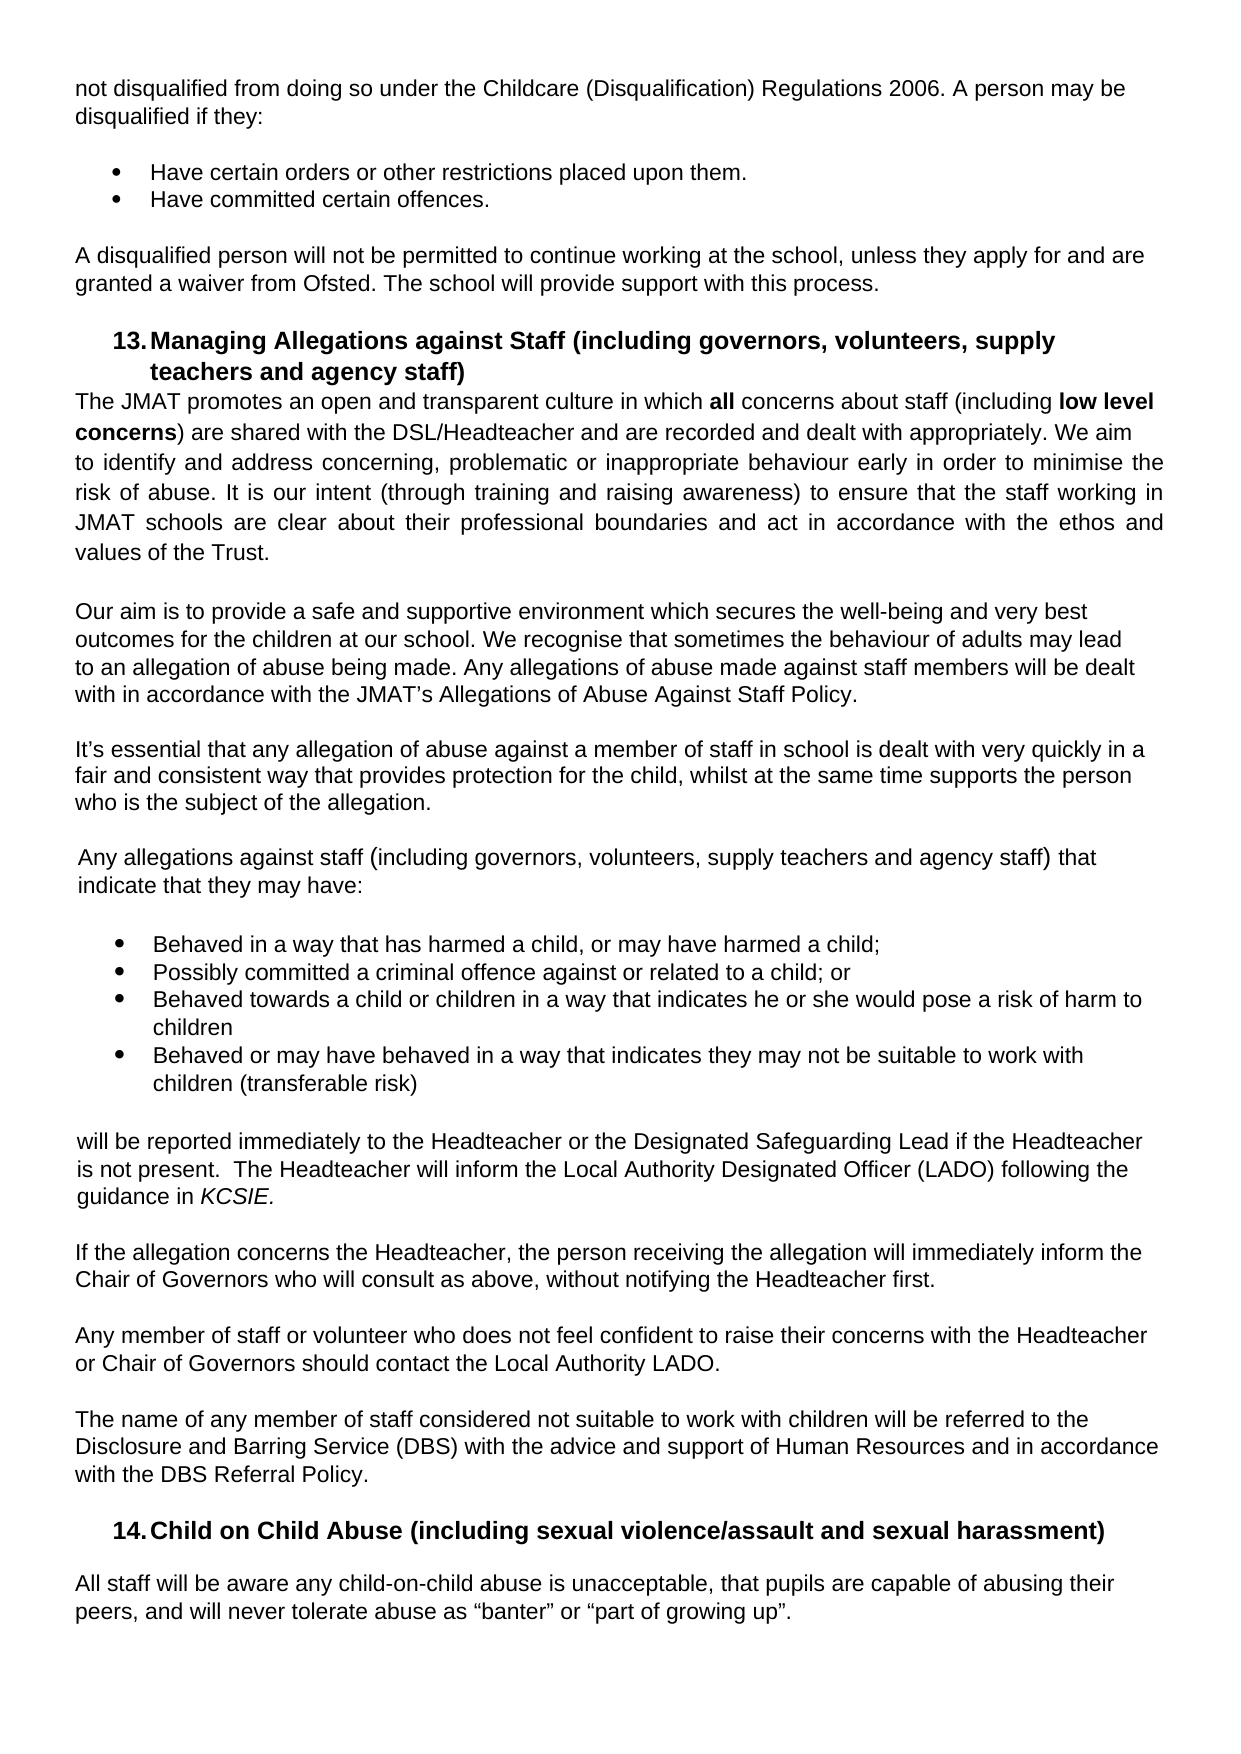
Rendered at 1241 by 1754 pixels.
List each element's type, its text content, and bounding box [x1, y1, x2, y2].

text granted a waiver from Ofsted. The school will provide support with this process. [75, 270, 1165, 296]
subtitle Managing Allegations against Staff (including governors, volunteers, supply teachers and agency staff) [112, 326, 1165, 386]
list Behaved towards a child or children in a way that indicates he or she would pose a risk of harm to children [115, 986, 1165, 1041]
text Any allegations against staff (including governors, volunteers, supply teachers and agency staff) that indicate that they may have: [78, 842, 1165, 898]
text The name of any member of staff considered not suitable to work with children will be referred to the Disclosure and Barring Service (DBS) with the advice and support of Human Resources and in accordance with the DBS Referral Policy. [75, 1406, 1165, 1487]
list Have certain orders or other restrictions placed upon them. [112, 159, 1165, 185]
text The JMAT promotes an open and transparent culture in which all concerns about staff (including low level [75, 388, 1165, 414]
list Have committed certain offences. [112, 186, 1165, 213]
text with in accordance with the JMAT’s Allegations of Abuse Against Staff Policy. [75, 681, 1165, 707]
text If the allegation concerns the Headteacher, the person receiving the allegation will immediately inform the Chair of Governors who will consult as above, without notifying the Headteacher first. [75, 1239, 1165, 1292]
text A disqualified person will not be permitted to continue working at the school, unless they apply for and are [75, 242, 1165, 268]
subtitle Child on Child Abuse (including sexual violence/assault and sexual harassment) [112, 1516, 1165, 1545]
text will be reported immediately to the Headteacher or the Designated Safeguarding Lead if the Headteacher is not present. The Headteacher will inform the Local Authority Designated Officer (LADO) following the guidance in KCSIE. [77, 1128, 1165, 1209]
text disqualified if they: [75, 103, 1165, 129]
text to identify and address concerning, problematic or inappropriate behaviour early in order to minimise the risk of abuse. It is our intent (through training and raising awareness) to ensure that the staff working in JMAT schools are clear about their professional boundaries and act in accordance with the ethos and values of the Trust. [75, 449, 1165, 566]
text outcomes for the children at our school. We recognise that sometimes the behaviour of adults may lead [75, 626, 1165, 653]
text or Chair of Governors should contact the Local Authority LADO. [75, 1350, 1165, 1376]
text Any member of staff or volunteer who does not feel confident to raise their concerns with the Headteacher [75, 1322, 1165, 1348]
list Behaved or may have behaved in a way that indicates they may not be suitable to work with children (transferable risk) [115, 1042, 1165, 1096]
text peers, and will never tolerate abuse as “banter” or “part of growing up”. [75, 1598, 1165, 1624]
text concerns) are shared with the DSL/Headteacher and are recorded and dealt with appropriately. We aim [75, 418, 1165, 445]
text It’s essential that any allegation of abuse against a member of staff in school is dealt with very quickly in a fair and consistent way that provides protection for the child, whilst at the same time supports the person who is the subject of the allegation. [75, 736, 1165, 815]
text not disqualified from doing so under the Childcare (Disqualification) Regulations 2006. A person may be [75, 75, 1165, 101]
text All staff will be aware any child-on-child abuse is unacceptable, that pupils are capable of abusing their [75, 1570, 1165, 1597]
list Possibly committed a criminal offence against or related to a child; or [115, 958, 1165, 985]
list Behaved in a way that has harmed a child, or may have harmed a child; [115, 931, 1165, 957]
text to an allegation of abuse being made. Any allegations of abuse made against staff members will be dealt [75, 654, 1165, 680]
text Our aim is to provide a safe and supportive environment which secures the well-being and very best [75, 598, 1165, 624]
